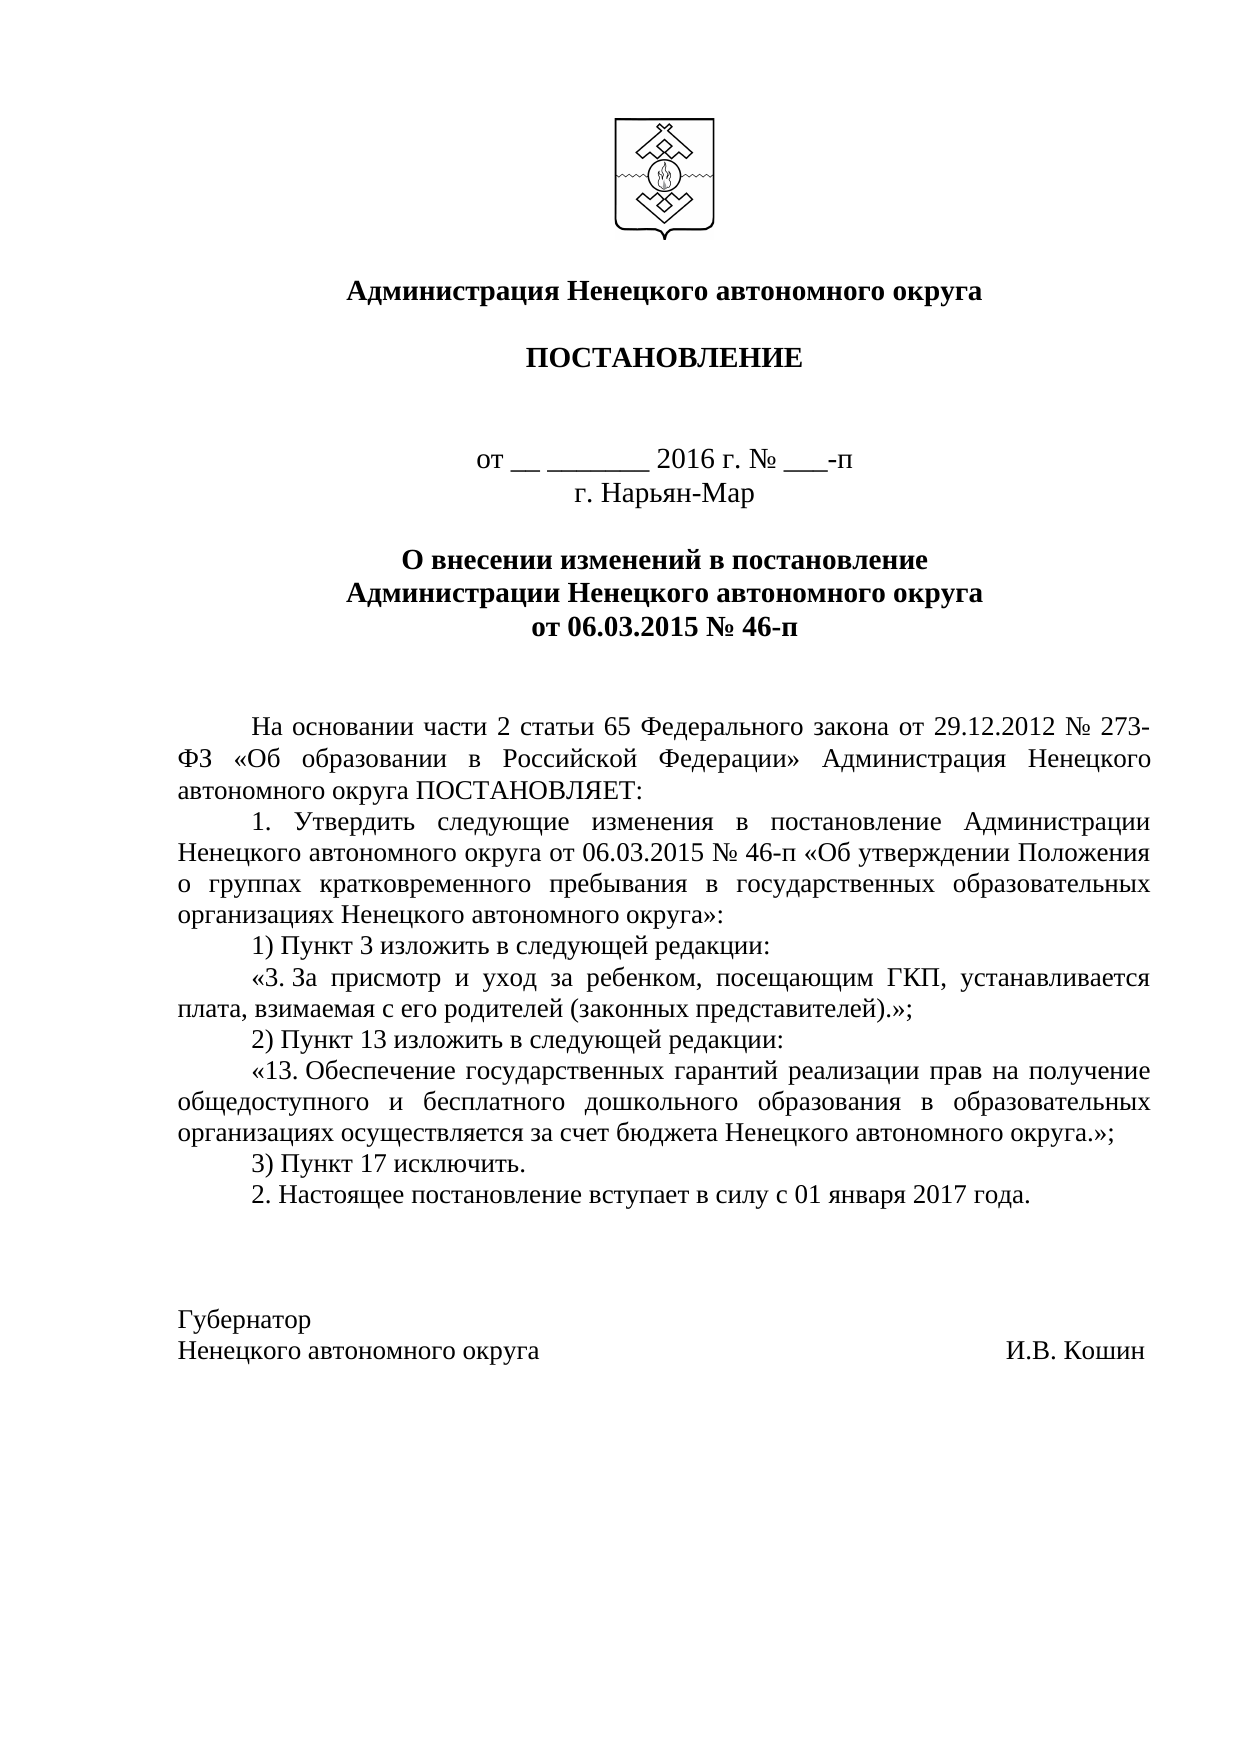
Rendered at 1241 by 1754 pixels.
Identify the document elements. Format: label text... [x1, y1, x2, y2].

text «13. Обеспечение государственных гарантий реализации прав на получение общедоступного и бесплатного дошкольного образования в образовательных организациях осуществляется за счет бюджета Ненецкого автономного округа.»; [177, 1054, 1152, 1147]
text О внесении изменений в постановление Администрации Ненецкого автономного округа [325, 542, 1004, 609]
text На основании части 2 статьи 65 Федерального закона от 29.12.2012 № 273-ФЗ «Об образовании в Российской Федерации» Администрация Ненецкого автономного округа ПОСТАНОВЛЯЕТ: [177, 709, 1152, 805]
text от 06.03.2015 № 46-п [325, 609, 1004, 642]
picture [614, 118, 715, 240]
text Губернатор [177, 1303, 1152, 1334]
text 1. Утвердить следующие изменения в постановление Администрации Ненецкого автономного округа от 06.03.2015 № 46-п «Об утверждении Положения о группах кратковременного пребывания в государственных образовательных организациях Ненецкого автономного округа»: [177, 805, 1152, 929]
text «3. За присмотр и уход за ребенком, посещающим ГКП, устанавливается плата, взимаемая с его родителей (законных представителей).»; [177, 961, 1152, 1023]
text ПОСТАНОВЛЕНИЕ [177, 341, 1152, 374]
text 1) Пункт 3 изложить в следующей редакции: [177, 929, 1152, 961]
text Ненецкого автономного округа И.В. Кошин [177, 1334, 1152, 1366]
text 2. Настоящее постановление вступает в силу с 01 января 2017 года. [177, 1179, 1152, 1210]
text от __ _______ 2016 г. № ___-п [177, 441, 1152, 475]
text 3) Пункт 17 исключить. [177, 1147, 1152, 1179]
text Администрация Ненецкого автономного округа [177, 273, 1152, 307]
text 2) Пункт 13 изложить в следующей редакции: [177, 1023, 1152, 1054]
text г. Нарьян-Мар [177, 475, 1152, 508]
